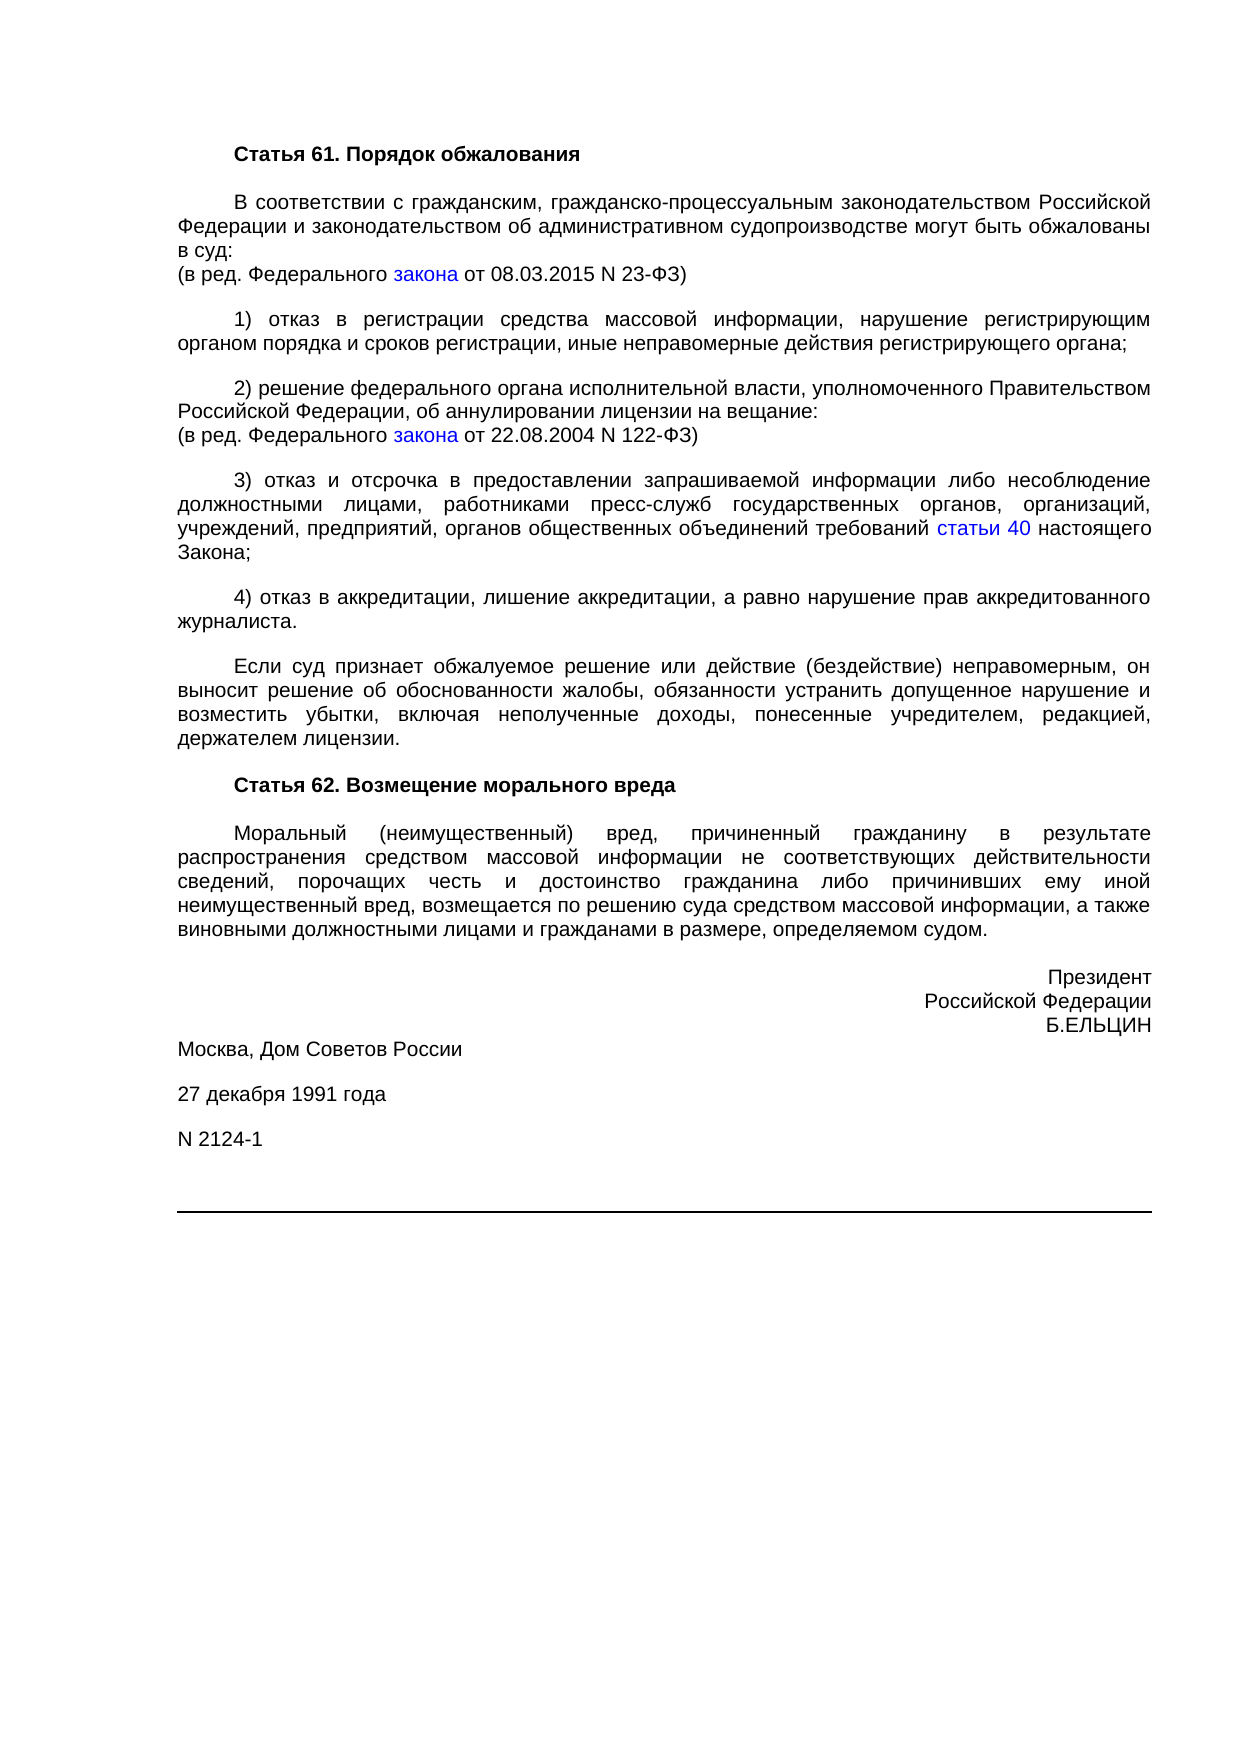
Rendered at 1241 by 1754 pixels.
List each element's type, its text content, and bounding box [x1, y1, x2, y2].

text N 2124-1 [177, 1126, 1152, 1150]
text 3) отказ и отсрочка в предоставлении запрашиваемой информации либо несоблюдение должностными лицами, работниками пресс-служб государственных органов, организаций, учреждений, предприятий, органов общественных объединений требований статьи 40 настоящего Закона; [177, 468, 1152, 564]
text Москва, Дом Советов России [177, 1037, 1152, 1061]
text Б.ЕЛЬЦИН [177, 1013, 1152, 1037]
text Российской Федерации [177, 989, 1152, 1013]
text Моральный (неимущественный) вред, причиненный гражданину в результате распространения средством массовой информации не соответствующих действительности сведений, порочащих честь и достоинство гражданина либо причинивших ему иной неимущественный вред, возмещается по решению суда средством массовой информации, а также виновными должностными лицами и гражданами в размере, определяемом судом. [177, 821, 1152, 941]
title Статья 61. Порядок обжалования [177, 142, 1152, 166]
text (в ред. Федерального закона от 22.08.2004 N 122-ФЗ) [177, 423, 1152, 447]
text 1) отказ в регистрации средства массовой информации, нарушение регистрирующим органом порядка и сроков регистрации, иные неправомерные действия регистрирующего органа; [177, 307, 1152, 354]
text 27 декабря 1991 года [177, 1082, 1152, 1106]
text 2) решение федерального органа исполнительной власти, уполномоченного Правительством Российской Федерации, об аннулировании лицензии на вещание: [177, 375, 1152, 423]
title Статья 62. Возмещение морального вреда [177, 773, 1152, 797]
text Если суд признает обжалуемое решение или действие (бездействие) неправомерным, он выносит решение об обоснованности жалобы, обязанности устранить допущенное нарушение и возместить убытки, включая неполученные доходы, понесенные учредителем, редакцией, держателем лицензии. [177, 653, 1152, 749]
text В соответствии с гражданским, гражданско-процессуальным законодательством Российской Федерации и законодательством об административном судопроизводстве могут быть обжалованы в суд: [177, 190, 1152, 262]
text Президент [177, 965, 1152, 989]
text (в ред. Федерального закона от 08.03.2015 N 23-ФЗ) [177, 262, 1152, 286]
text 4) отказ в аккредитации, лишение аккредитации, а равно нарушение прав аккредитованного журналиста. [177, 585, 1152, 633]
